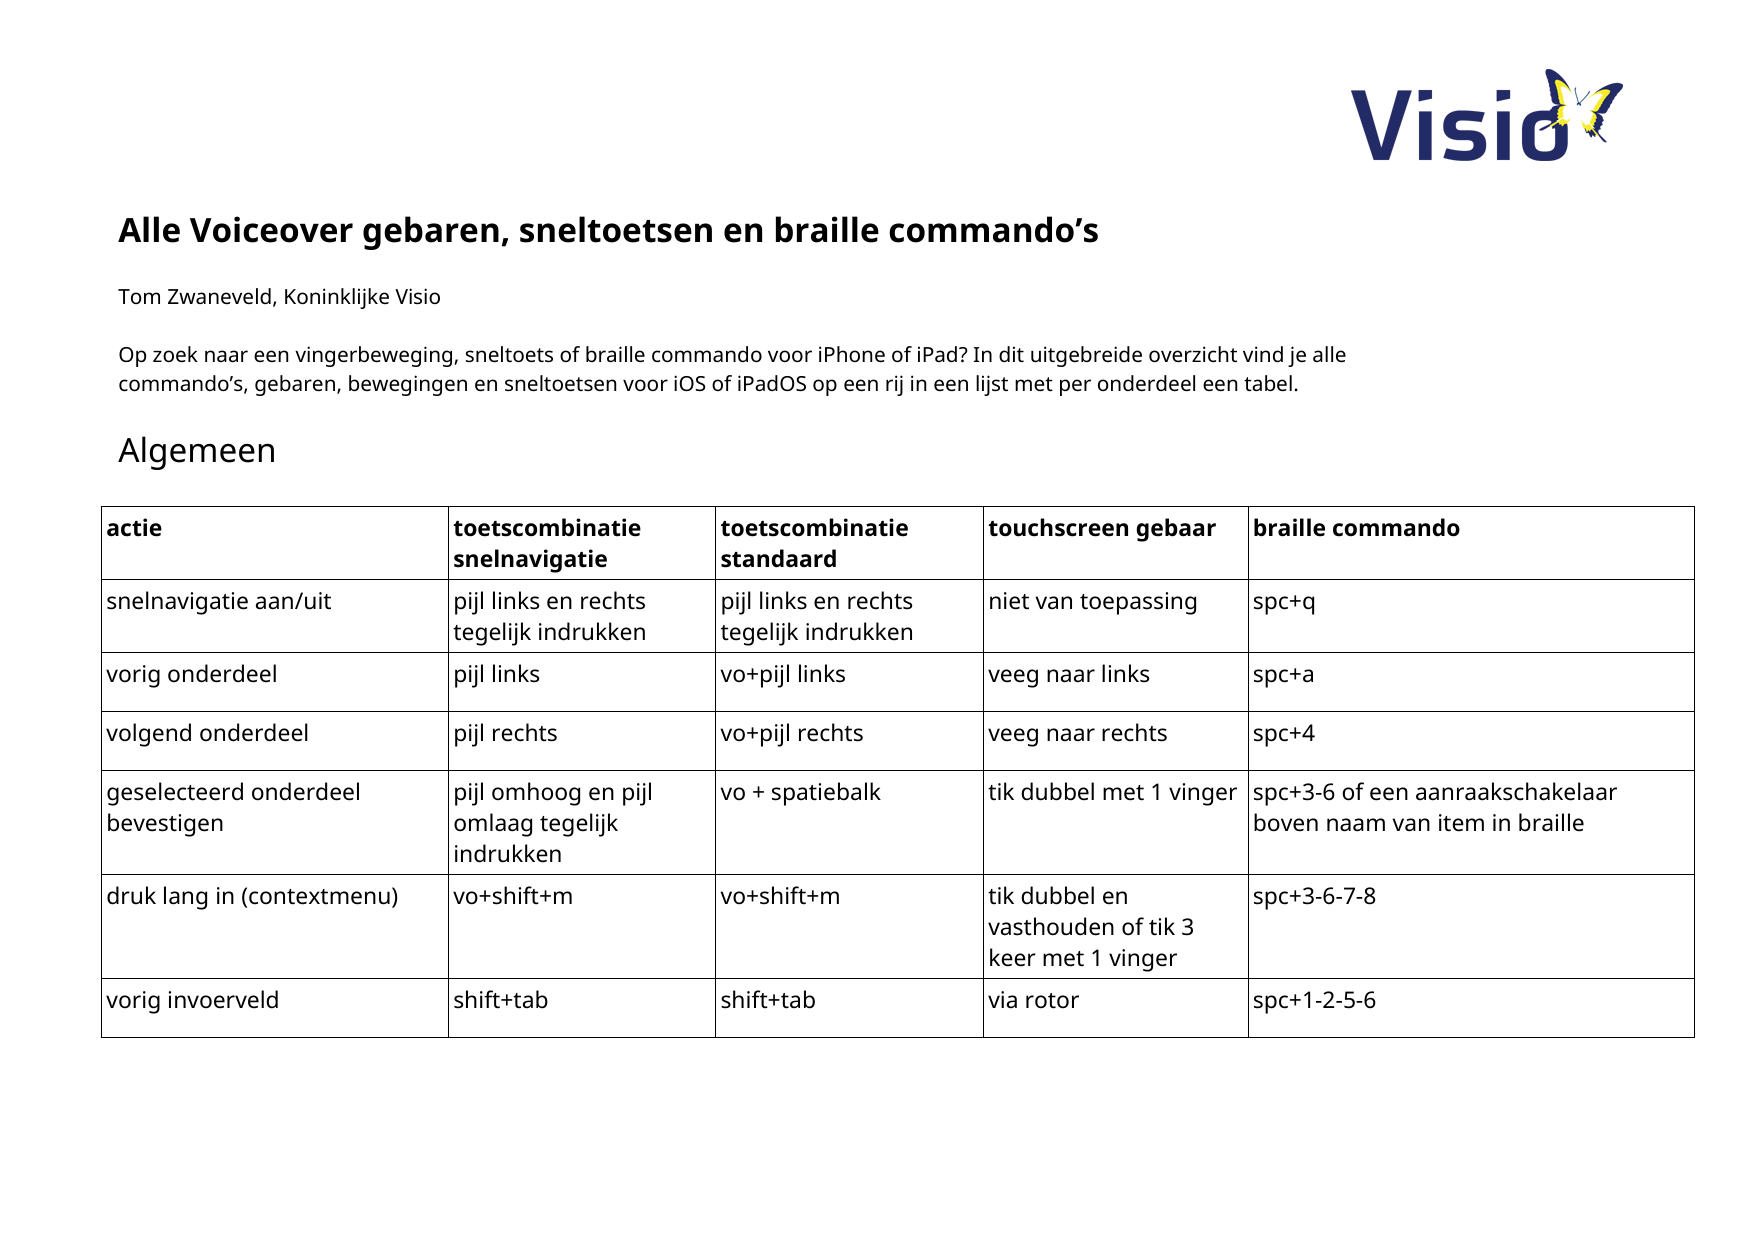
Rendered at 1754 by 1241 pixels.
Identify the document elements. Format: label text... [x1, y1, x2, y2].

table_cell spc+4 [1249, 712, 1694, 770]
table_cell spc+3-6 of een aanraakschakelaar boven naam van item in braille [1249, 771, 1694, 874]
table_cell geselecteerd onderdeel bevestigen [102, 771, 448, 874]
table_cell spc+1-2-5-6 [1249, 979, 1694, 1037]
table_cell vo + spatiebalk [716, 771, 983, 874]
table_cell vorig invoerveld [102, 979, 448, 1037]
table_cell snelnavigatie aan/uit [102, 580, 448, 652]
table_cell vo+pijl rechts [716, 712, 983, 770]
table_cell vo+shift+m [716, 875, 983, 978]
table_cell tik dubbel met 1 vinger [984, 771, 1248, 874]
subtitle Algemeen [118, 427, 1459, 473]
table_cell vorig onderdeel [102, 653, 448, 711]
table_cell veeg naar rechts [984, 712, 1248, 770]
table_cell via rotor [984, 979, 1248, 1037]
table_cell veeg naar links [984, 653, 1248, 711]
table_cell tik dubbel en vasthouden of tik 3 keer met 1 vinger [984, 875, 1248, 978]
table_cell pijl links en rechts tegelijk indrukken [449, 580, 715, 652]
text Op zoek naar een vingerbeweging, sneltoets of braille commando voor iPhone of iPad? In dit uitgebreide overzicht vind je alle commando’s, gebaren, bewegingen en sneltoetsen voor iOS of iPadOS op een rij in een lijst met per onderdeel een tabel. [118, 340, 1459, 398]
table_cell spc+3-6-7-8 [1249, 875, 1694, 978]
table_cell vo+pijl links [716, 653, 983, 711]
picture [1339, 64, 1634, 164]
text Tom Zwaneveld, Koninklijke Visio [118, 281, 1459, 311]
table_cell pijl links [449, 653, 715, 711]
table_cell shift+tab [716, 979, 983, 1037]
table_cell pijl links en rechts tegelijk indrukken [716, 580, 983, 652]
table_header actie [102, 507, 448, 579]
table_cell pijl omhoog en pijl omlaag tegelijk indrukken [449, 771, 715, 874]
table_cell vo+shift+m [449, 875, 715, 978]
table_cell pijl rechts [449, 712, 715, 770]
title Alle Voiceover gebaren, sneltoetsen en braille commando’s [118, 207, 1459, 252]
table_header braille commando [1249, 507, 1694, 579]
table_header toetscombinatie standaard [716, 507, 983, 579]
table_cell druk lang in (contextmenu) [102, 875, 448, 978]
table_header touchscreen gebaar [984, 507, 1248, 579]
table_cell shift+tab [449, 979, 715, 1037]
table_header toetscombinatie snelnavigatie [449, 507, 715, 579]
table_cell spc+a [1249, 653, 1694, 711]
table_cell niet van toepassing [984, 580, 1248, 652]
table_cell spc+q [1249, 580, 1694, 652]
table_cell volgend onderdeel [102, 712, 448, 770]
